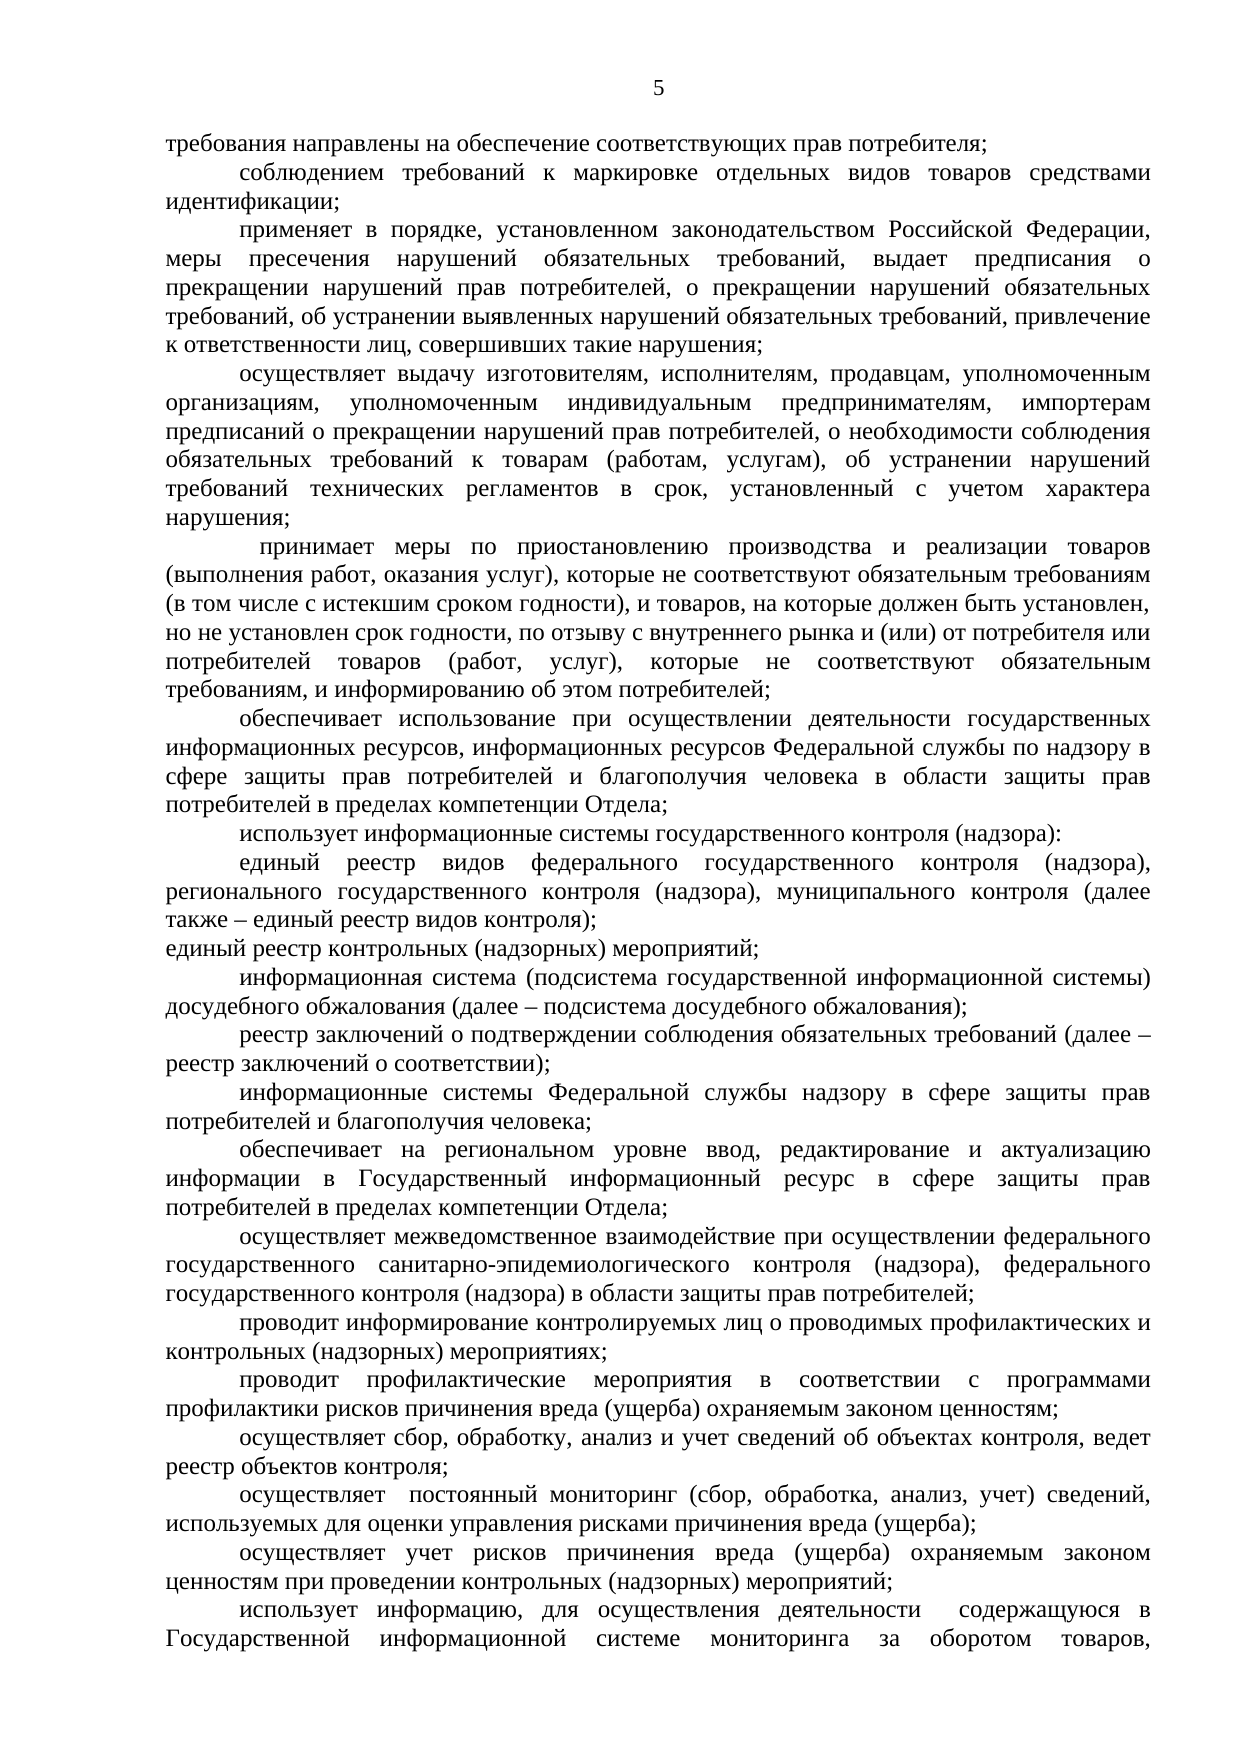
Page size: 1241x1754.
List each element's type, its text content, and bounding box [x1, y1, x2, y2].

text информационная система (подсистема государственной информационной системы) досудебного обжалования (далее – подсистема досудебного обжалования); [165, 962, 1152, 1019]
text обеспечивает на региональном уровне ввод, редактирование и актуализацию информации в Государственный информационный ресурс в сфере защиты прав потребителей в пределах компетенции Отдела; [165, 1134, 1152, 1221]
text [165, 1594, 1152, 1652]
text проводит профилактические мероприятия в соответствии с программами профилактики рисков причинения вреда (ущерба) охраняемым законом ценностям; [165, 1364, 1152, 1422]
text осуществляет сбор, обработку, анализ и учет сведений об объектах контроля, ведет реестр объектов контроля; [165, 1422, 1152, 1479]
text обеспечивает использование при осуществлении деятельности государственных информационных ресурсов, информационных ресурсов Федеральной службы по надзору в сфере защиты прав потребителей и благополучия человека в области защиты прав потребителей в пределах компетенции Отдела; [165, 703, 1152, 818]
text информационные системы Федеральной службы надзору в сфере защиты прав потребителей и благополучия человека; [165, 1077, 1152, 1134]
text использует информационные системы государственного контроля (надзора): [165, 818, 1152, 847]
text единый реестр контрольных (надзорных) мероприятий; [165, 933, 1152, 962]
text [165, 128, 1152, 157]
text применяет в порядке, установленном законодательством Российской Федерации, меры пресечения нарушений обязательных требований, выдает предписания о прекращении нарушений прав потребителей, о прекращении нарушений обязательных требований, об устранении выявленных нарушений обязательных требований, привлечение к ответственности лиц, совершивших такие нарушения; [165, 214, 1152, 358]
text соблюдением требований к маркировке отдельных видов товаров средствами идентификации; [165, 157, 1152, 214]
text осуществляет постоянный мониторинг (сбор, обработка, анализ, учет) сведений, используемых для оценки управления рисками причинения вреда (ущерба); [165, 1479, 1152, 1537]
text осуществляет межведомственное взаимодействие при осуществлении федерального государственного санитарно-эпидемиологического контроля (надзора), федерального государственного контроля (надзора) в области защиты прав потребителей; [165, 1221, 1152, 1307]
text принимает меры по приостановлению производства и реализации товаров (выполнения работ, оказания услуг), которые не соответствуют обязательным требованиям (в том числе с истекшим сроком годности), и товаров, на которые должен быть установлен, но не установлен срок годности, по отзыву с внутреннего рынка и (или) от потребителя или потребителей товаров (работ, услуг), которые не соответствуют обязательным требованиям, и информированию об этом потребителей; [165, 531, 1152, 703]
text осуществляет выдачу изготовителям, исполнителям, продавцам, уполномоченным организациям, уполномоченным индивидуальным предпринимателям, импортерам предписаний о прекращении нарушений прав потребителей, о необходимости соблюдения обязательных требований к товарам (работам, услугам), об устранении нарушений требований технических регламентов в срок, установленный с учетом характера нарушения; [165, 358, 1152, 531]
text единый реестр видов федерального государственного контроля (надзора), регионального государственного контроля (надзора), муниципального контроля (далее также – единый реестр видов контроля); [165, 847, 1152, 933]
text реестр заключений о подтверждении соблюдения обязательных требований (далее – реестр заключений о соответствии); [165, 1019, 1152, 1077]
text осуществляет учет рисков причинения вреда (ущерба) охраняемым законом ценностям при проведении контрольных (надзорных) мероприятий; [165, 1537, 1152, 1594]
text проводит информирование контролируемых лиц о проводимых профилактических и контрольных (надзорных) мероприятиях; [165, 1307, 1152, 1364]
